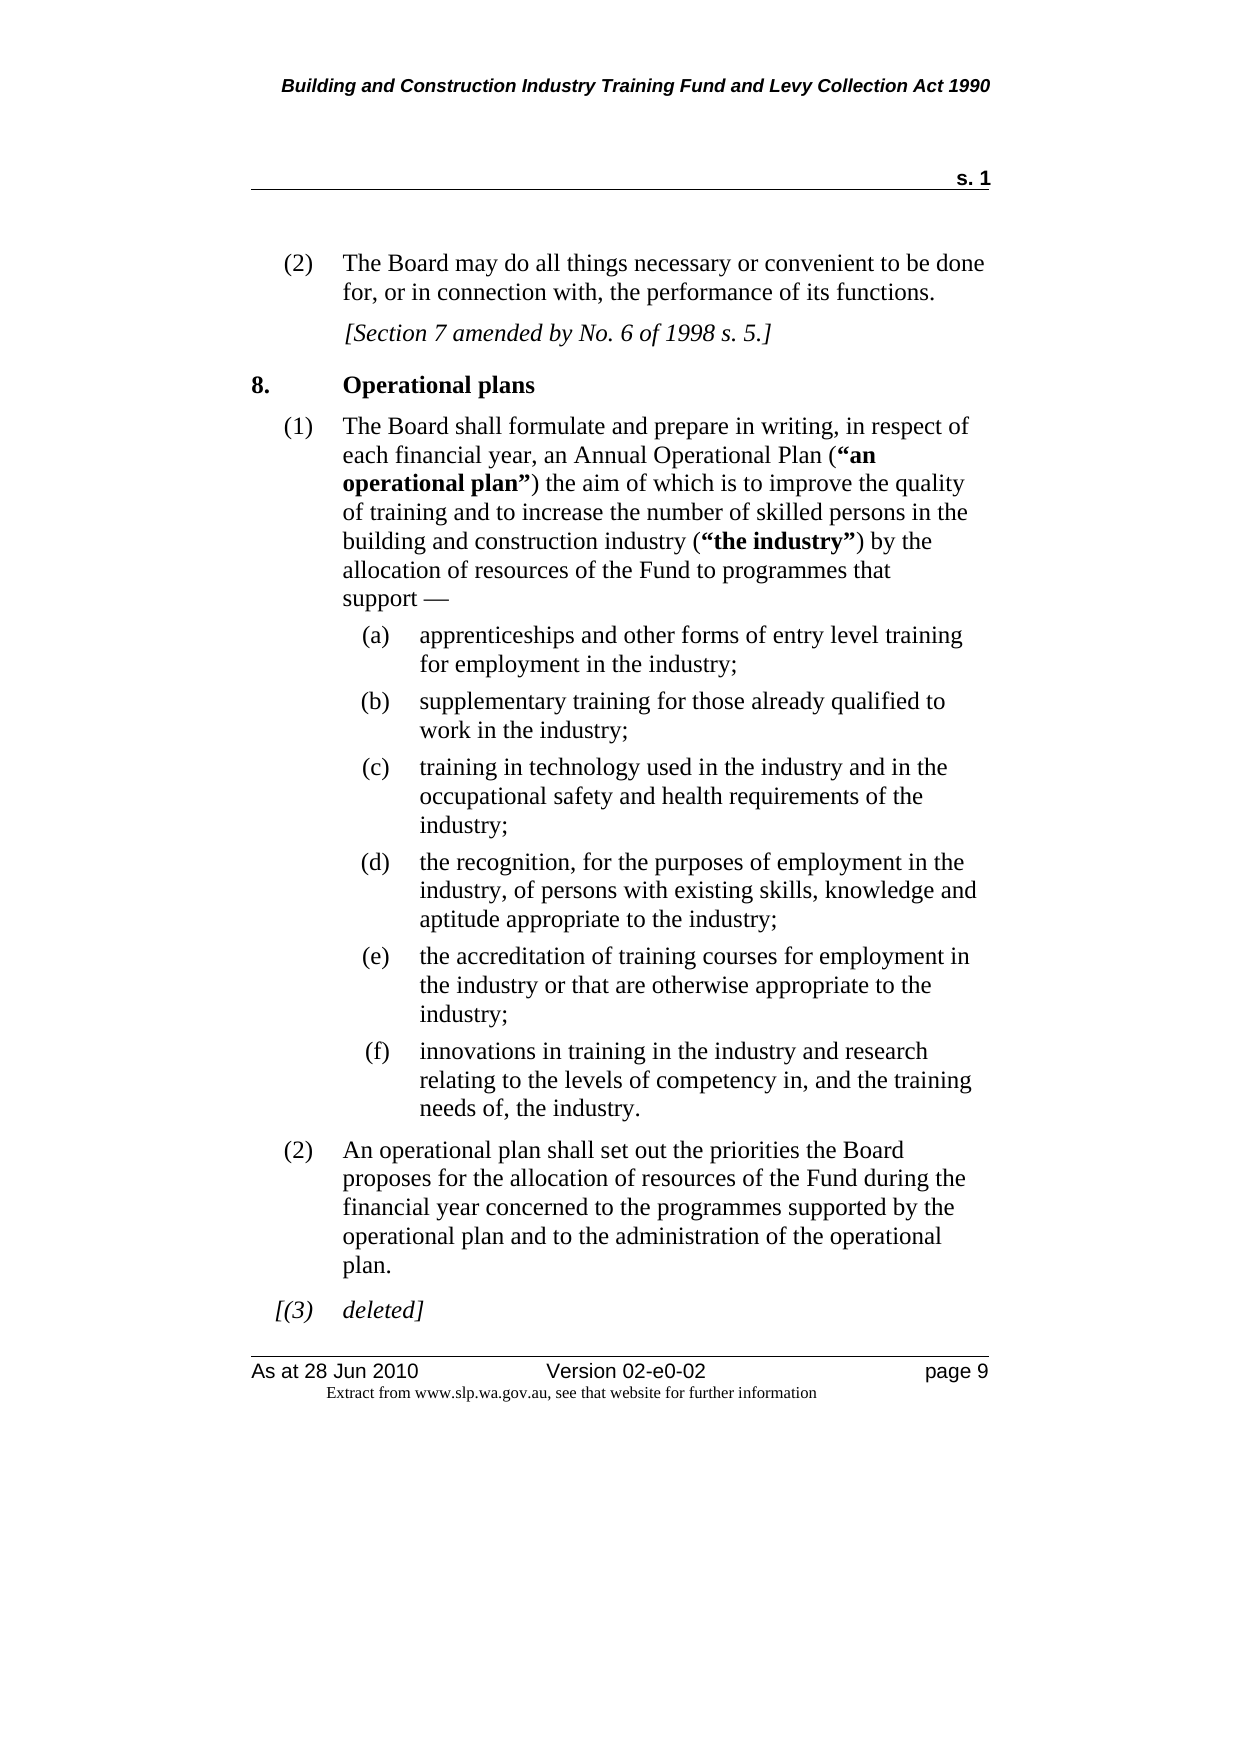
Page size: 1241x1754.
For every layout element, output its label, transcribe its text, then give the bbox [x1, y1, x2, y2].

text (d) the recognition, for the purposes of employment in the industry, of persons with existing skills, knowledge and aptitude appropriate to the industry; [251, 847, 989, 933]
text (1) The Board shall formulate and prepare in writing, in respect of each financial year, an Annual Operational Plan (“an operational plan”) the aim of which is to improve the quality of training and to increase the number of skilled persons in the building and construction industry (“the industry”) by the allocation of resources of the Fund to programmes that support — [251, 411, 989, 612]
text (f) innovations in training in the industry and research relating to the levels of competency in, and the training needs of, the industry. [251, 1036, 989, 1122]
text (a) apprenticeships and other forms of entry level training for employment in the industry; [251, 621, 989, 678]
subtitle 8. Operational plans [251, 370, 989, 398]
text (c) training in technology used in the industry and in the occupational safety and health requirements of the industry; [251, 752, 989, 838]
text [Section 7 amended by No. 6 of 1998 s. 5.] [251, 318, 989, 347]
text (e) the accreditation of training courses for employment in the industry or that are otherwise appropriate to the industry; [251, 941, 989, 1028]
text [(3) deleted] [251, 1295, 989, 1324]
text (b) supplementary training for those already qualified to work in the industry; [251, 686, 989, 744]
text (2) An operational plan shall set out the priorities the Board proposes for the allocation of resources of the Fund during the financial year concerned to the programmes supported by the operational plan and to the administration of the operational plan. [251, 1135, 989, 1278]
text (2) The Board may do all things necessary or convenient to be done for, or in connection with, the performance of its functions. [251, 248, 989, 306]
